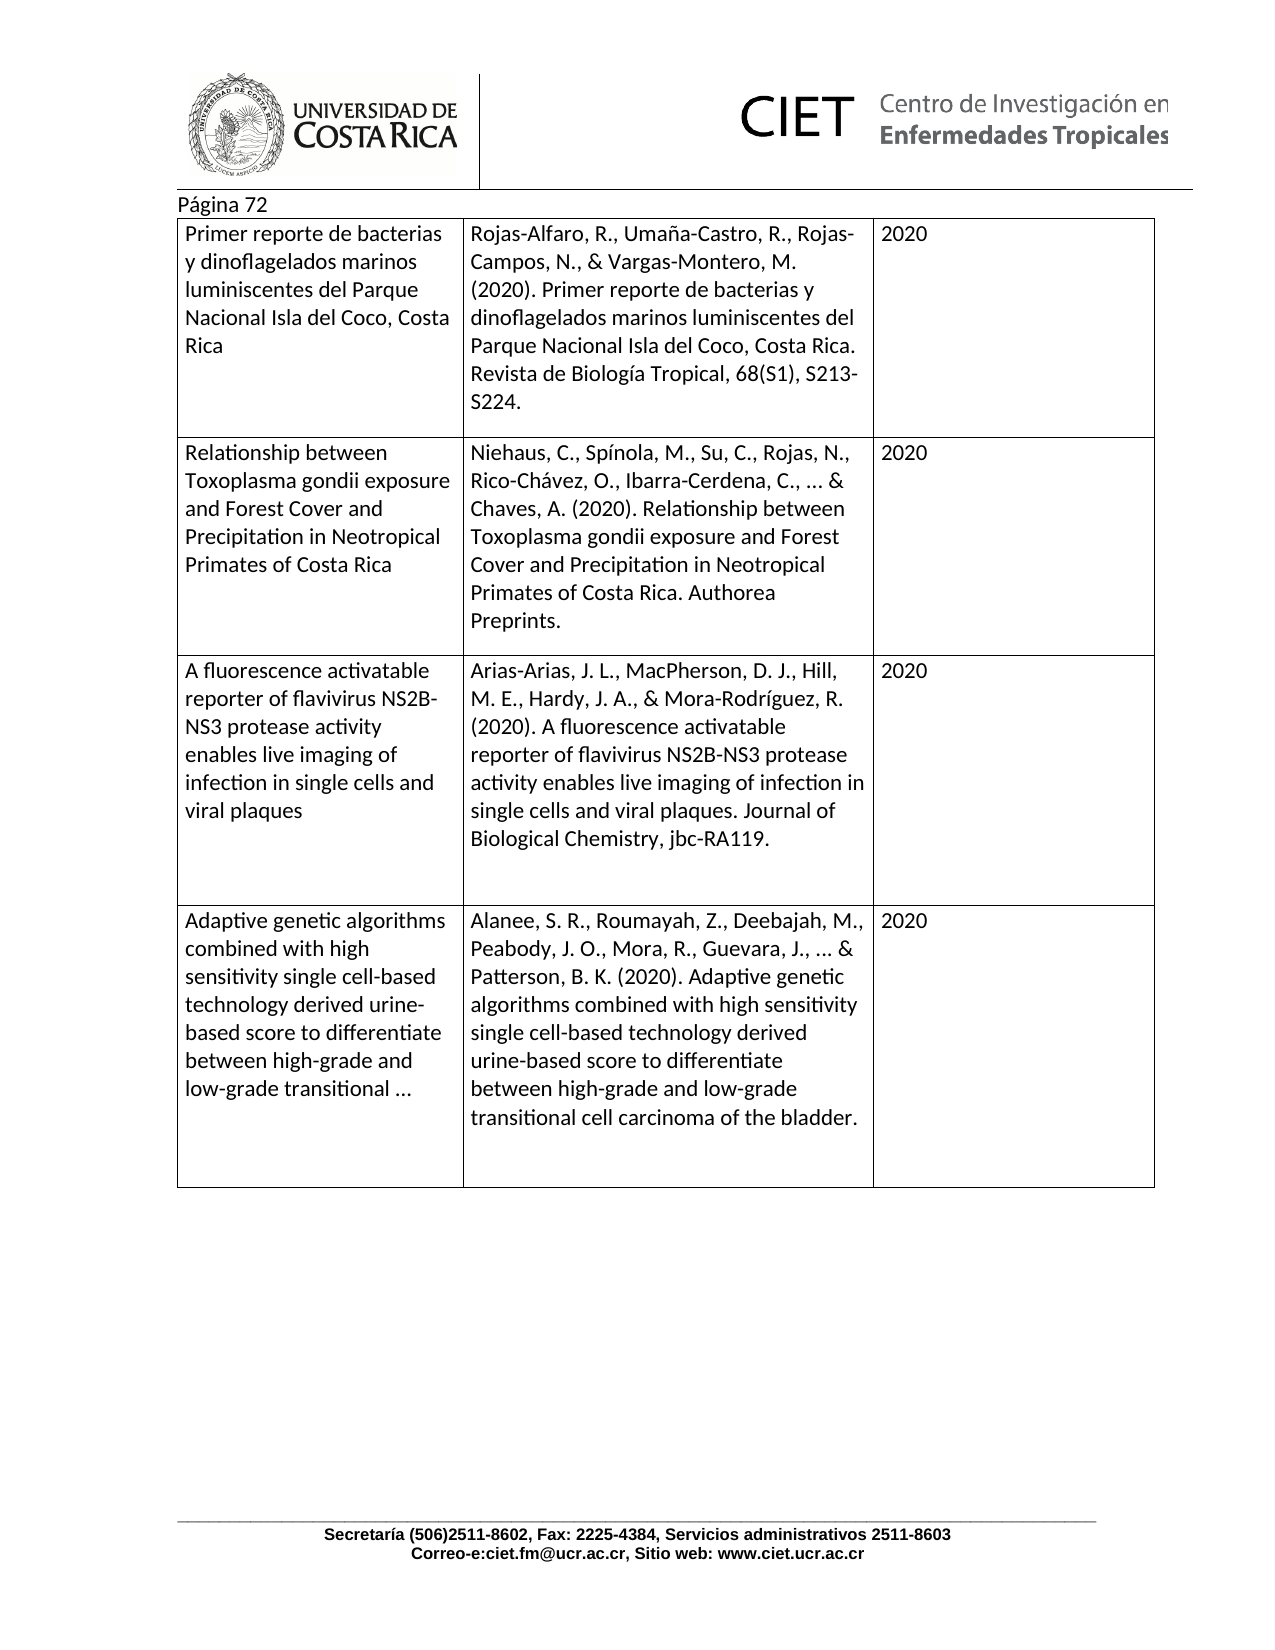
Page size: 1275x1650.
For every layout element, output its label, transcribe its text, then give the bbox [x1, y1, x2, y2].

table_cell 2020 [874, 656, 1154, 905]
table_cell Primer reporte de bacterias y dinoflagelados marinos luminiscentes del Parque Nacional Isla del Coco, Costa Rica [178, 219, 463, 437]
table_cell 2020 [874, 219, 1154, 437]
picture [188, 73, 458, 176]
picture [739, 93, 1168, 156]
table_cell Rojas-Alfaro, R., Umaña-Castro, R., Rojas-Campos, N., & Vargas-Montero, M. (2020). Primer reporte de bacterias y dinoflagelados marinos luminiscentes del Parque Nacional Isla del Coco, Costa Rica. Revista de Biología Tropical, 68(S1), S213-S224. [464, 219, 873, 437]
table_cell A fluorescence activatable reporter of flavivirus NS2B-NS3 protease activity enables live imaging of infection in single cells and viral plaques [178, 656, 463, 905]
table_cell Relationship between Toxoplasma gondii exposure and Forest Cover and Precipitation in Neotropical Primates of Costa Rica [178, 438, 463, 655]
table_cell Arias-Arias, J. L., MacPherson, D. J., Hill, M. E., Hardy, J. A., & Mora-Rodríguez, R. (2020). A fluorescence activatable reporter of flavivirus NS2B-NS3 protease activity enables live imaging of infection in single cells and viral plaques. Journal of Biological Chemistry, jbc-RA119. [464, 656, 873, 905]
table_cell Adaptive genetic algorithms combined with high sensitivity single cell-based technology derived urine-based score to differentiate between high-grade and low-grade transitional … [178, 906, 463, 1187]
table_cell 2020 [874, 906, 1154, 1187]
table_cell 2020 [874, 438, 1154, 655]
table_cell Niehaus, C., Spínola, M., Su, C., Rojas, N., Rico-Chávez, O., Ibarra-Cerdena, C., ... & Chaves, A. (2020). Relationship between Toxoplasma gondii exposure and Forest Cover and Precipitation in Neotropical Primates of Costa Rica. Authorea Preprints. [464, 438, 873, 655]
table_cell Alanee, S. R., Roumayah, Z., Deebajah, M., Peabody, J. O., Mora, R., Guevara, J., ... & Patterson, B. K. (2020). Adaptive genetic algorithms combined with high sensitivity single cell-based technology derived urine-based score to differentiate between high-grade and low-grade transitional cell carcinoma of the bladder. [464, 906, 873, 1187]
